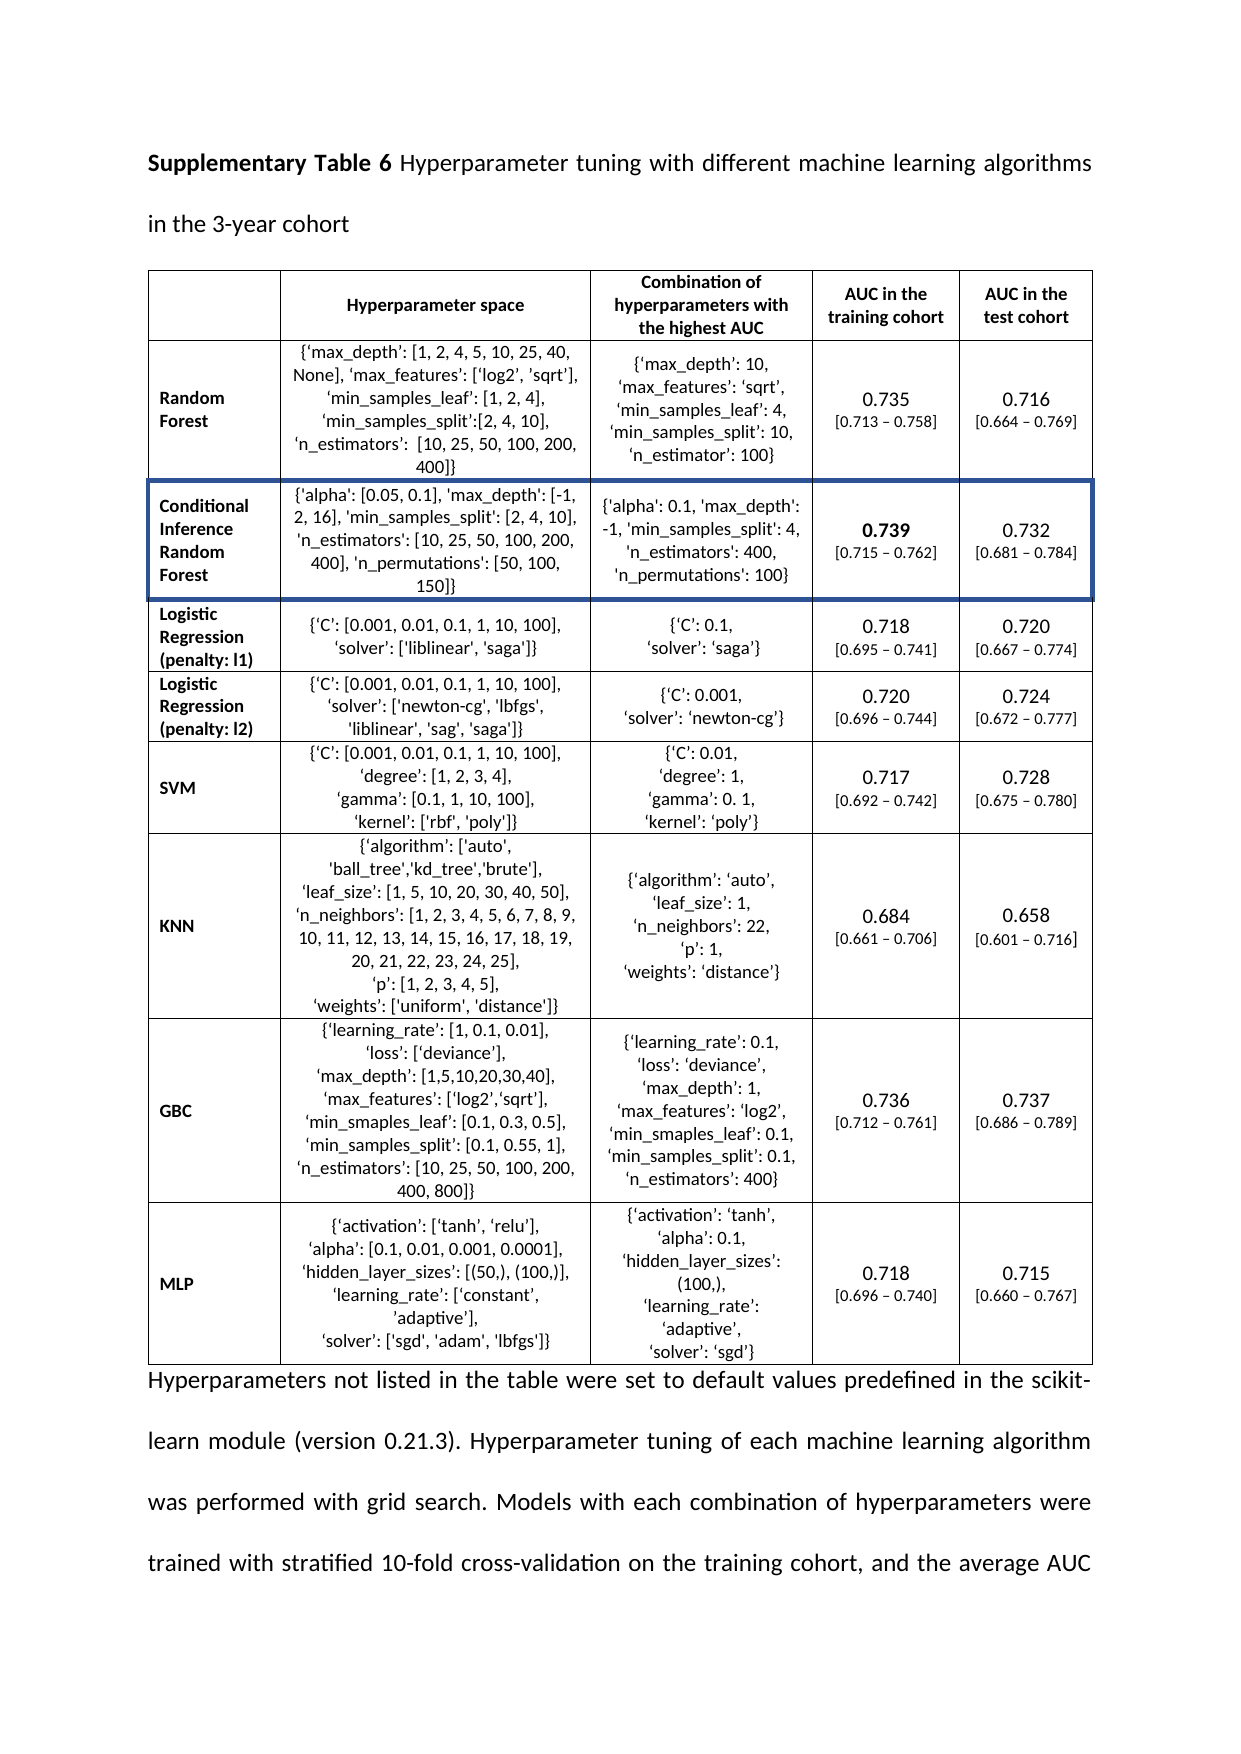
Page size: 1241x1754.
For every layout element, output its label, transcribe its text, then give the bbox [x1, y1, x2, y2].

table_cell {‘learning_rate’: [1, 0.1, 0.01], ‘loss’: [‘deviance’], ‘max_depth’: [1,5,10,20,30,40], ‘max_features’: [‘log2’,‘sqrt’], ‘min_smaples_leaf’: [0.1, 0.3, 0.5], ‘min_samples_split’: [0.1, 0.55, 1], ‘n_estimators’: [10, 25, 50, 100, 200, 400, 800]} [281, 1019, 590, 1202]
table_cell 0.739 [0.715 – 0.762] [813, 483, 959, 597]
table_cell {‘C’: 0.1, ‘solver’: ‘saga’} [591, 602, 812, 671]
table_cell SVM [149, 742, 280, 833]
table_cell {‘C’: 0.001, ‘solver’: ‘newton-cg’} [591, 672, 812, 741]
table_cell 0.718 [0.696 – 0.740] [813, 1203, 959, 1363]
table_cell 0.732 [0.681 – 0.784] [960, 483, 1090, 597]
table_cell MLP [149, 1203, 280, 1363]
table_cell Logistic Regression (penalty: l1) [149, 602, 280, 671]
table_cell 0.724 [0.672 – 0.777] [960, 672, 1092, 741]
table_cell {‘max_depth’: 10, ‘max_features’: ‘sqrt’, ‘min_samples_leaf’: 4, ‘min_samples_split’: 10, ‘n_estimator’: 100} [591, 341, 812, 478]
table_cell {‘C’: [0.001, 0.01, 0.1, 1, 10, 100], ‘solver’: ['newton-cg', 'lbfgs', 'liblinear', 'sag', 'saga']} [281, 672, 590, 741]
table_cell Conditional Inference Random Forest [150, 483, 280, 597]
table_cell KNN [149, 834, 280, 1018]
table_cell {‘max_depth’: [1, 2, 4, 5, 10, 25, 40, None], ‘max_features’: [‘log2’, ’sqrt’], ‘min_samples_leaf’: [1, 2, 4], ‘min_samples_split’:[2, 4, 10], ‘n_estimators’: [10, 25, 50, 100, 200, 400]} [281, 341, 590, 478]
table_header AUC in the training cohort [813, 271, 959, 339]
table_cell {‘C’: [0.001, 0.01, 0.1, 1, 10, 100], ‘degree’: [1, 2, 3, 4], ‘gamma’: [0.1, 1, 10, 100], ‘kernel’: ['rbf', 'poly']} [281, 742, 590, 833]
table_cell 0.720 [0.696 – 0.744] [813, 672, 959, 741]
table_cell {‘C’: 0.01, ‘degree’: 1, ‘gamma’: 0. 1, ‘kernel’: ‘poly’} [591, 742, 812, 833]
table_cell Logistic Regression (penalty: l2) [149, 672, 280, 741]
table_cell {‘learning_rate’: 0.1, ‘loss’: ‘deviance’, ‘max_depth’: 1, ‘max_features’: ‘log2’, ‘min_smaples_leaf’: 0.1, ‘min_samples_split’: 0.1, ‘n_estimators’: 400} [591, 1019, 812, 1202]
table_cell 0.736 [0.712 – 0.761] [813, 1019, 959, 1202]
table_header [149, 271, 280, 339]
table_cell GBC [149, 1019, 280, 1202]
table_cell 0.658 [0.601 – 0.716] [960, 834, 1092, 1018]
table_cell 0.728 [0.675 – 0.780] [960, 742, 1092, 833]
table_cell 0.715 [0.660 – 0.767] [960, 1203, 1092, 1363]
table_cell 0.716 [0.664 – 0.769] [960, 341, 1092, 478]
table_cell {‘algorithm’: ‘auto’, ‘leaf_size’: 1, ‘n_neighbors’: 22, ‘p’: 1, ‘weights’: ‘distance’} [591, 834, 812, 1018]
table_cell Random Forest [149, 341, 280, 478]
table_cell {‘C’: [0.001, 0.01, 0.1, 1, 10, 100], ‘solver’: ['liblinear', 'saga']} [281, 602, 590, 671]
table_cell {‘algorithm’: ['auto', 'ball_tree','kd_tree','brute'], ‘leaf_size’: [1, 5, 10, 20, 30, 40, 50], ‘n_neighbors’: [1, 2, 3, 4, 5, 6, 7, 8, 9, 10, 11, 12, 13, 14, 15, 16, 17, 18, 19, 20, 21, 22, 23, 24, 25], ‘p’: [1, 2, 3, 4, 5], ‘weights’: ['uniform', 'distance']} [281, 834, 590, 1018]
table_cell {‘activation’: [‘tanh’, ‘relu’], ‘alpha’: [0.1, 0.01, 0.001, 0.0001], ‘hidden_layer_sizes’: [(50,), (100,)], ‘learning_rate’: [‘constant’, ’adaptive’], ‘solver’: ['sgd', 'adam', 'lbfgs']} [281, 1203, 590, 1363]
table_cell 0.720 [0.667 – 0.774] [960, 602, 1092, 671]
table_header Combination of hyperparameters with the highest AUC [591, 271, 812, 339]
table_cell {‘activation’: ‘tanh’, ‘alpha’: 0.1, ‘hidden_layer_sizes’: (100,), ‘learning_rate’: ‘adaptive’, ‘solver’: ‘sgd’} [591, 1203, 812, 1363]
table_cell {'alpha': 0.1, 'max_depth': -1, 'min_samples_split': 4, 'n_estimators': 400, 'n_permutations': 100} [591, 483, 812, 597]
text Supplementary Table 6 Hyperparameter tuning with different machine learning algorithms in the 3-year cohort [148, 148, 1093, 239]
table_header AUC in the test cohort [960, 271, 1092, 339]
table_cell 0.735 [0.713 – 0.758] [813, 341, 959, 478]
table_cell {'alpha': [0.05, 0.1], 'max_depth': [-1, 2, 16], 'min_samples_split': [2, 4, 10], 'n_estimators': [10, 25, 50, 100, 200, 400], 'n_permutations': [50, 100, 150]} [281, 483, 590, 597]
table_header Hyperparameter space [281, 271, 590, 339]
table_cell 0.684 [0.661 – 0.706] [813, 834, 959, 1018]
table_cell 0.718 [0.695 – 0.741] [813, 602, 959, 671]
table_cell 0.717 [0.692 – 0.742] [813, 742, 959, 833]
table_cell 0.737 [0.686 – 0.789] [960, 1019, 1092, 1202]
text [148, 1365, 1093, 1578]
